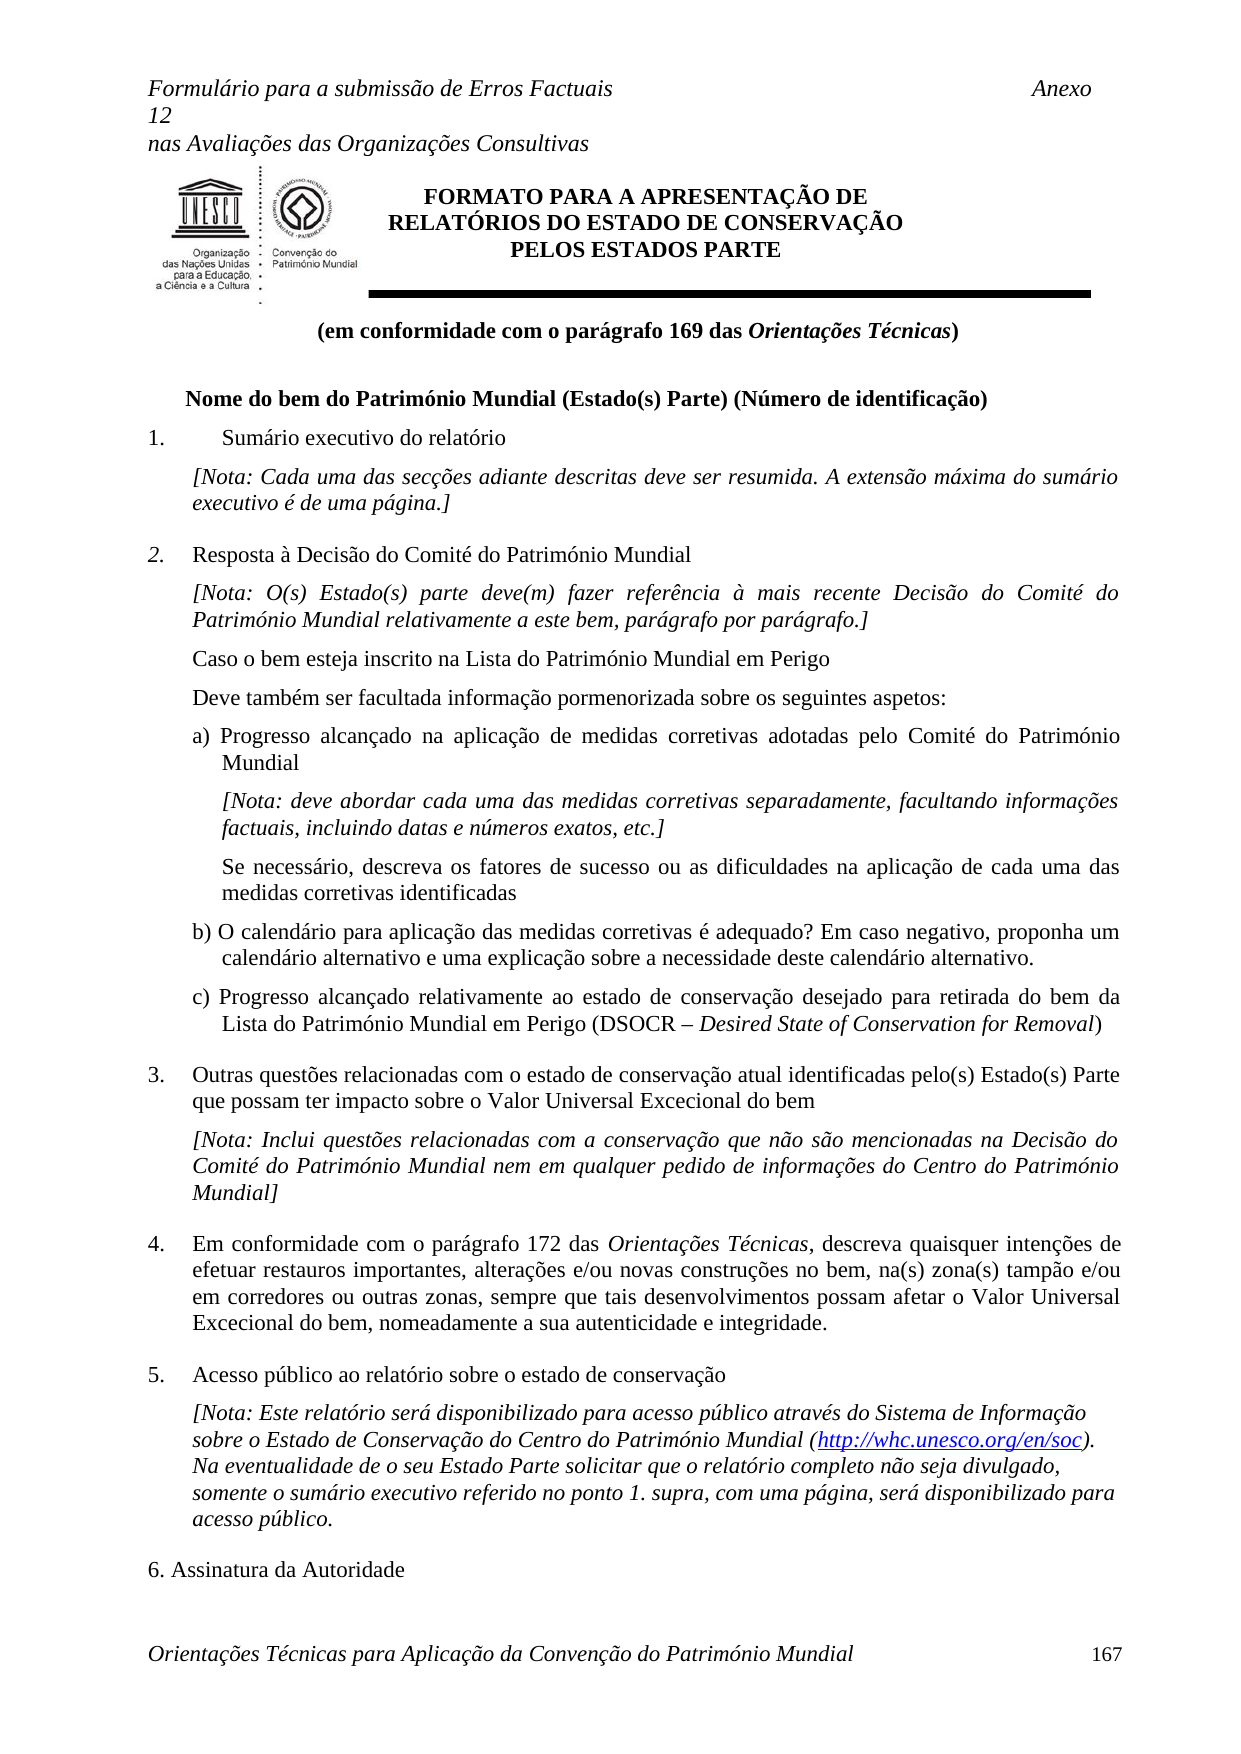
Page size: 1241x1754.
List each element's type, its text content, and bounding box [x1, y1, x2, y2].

text [Nota: deve abordar cada uma das medidas corretivas separadamente, facultando informações factuais, incluindo datas e números exatos, etc.] [222, 788, 1122, 840]
text 5. Acesso público ao relatório sobre o estado de conservação [148, 1361, 1122, 1387]
text 2. Resposta à Decisão do Comité do Património Mundial [148, 541, 1122, 567]
text Nome do bem do Património Mundial (Estado(s) Parte) (Número de identificação) [148, 385, 1122, 412]
text Se necessário, descreva os fatores de sucesso ou as dificuldades na aplicação de cada uma das medidas corretivas identificadas [222, 853, 1122, 906]
text Deve também ser facultada informação pormenorizada sobre os seguintes aspetos: [192, 683, 1122, 710]
text a) Progresso alcançado na aplicação de medidas corretivas adotadas pelo Comité do Património Mundial [192, 722, 1122, 775]
text [Nota: Inclui questões relacionadas com a conservação que não são mencionadas na Decisão do Comité do Património Mundial nem em qualquer pedido de informações do Centro do Património Mundial] [192, 1126, 1122, 1205]
text b) O calendário para aplicação das medidas corretivas é adequado? Em caso negativo, proponha um calendário alternativo e uma explicação sobre a necessidade deste calendário alternativo. [192, 918, 1122, 971]
text 3. Outras questões relacionadas com o estado de conservação atual identificadas pelo(s) Estado(s) Parte que possam ter impacto sobre o Valor Universal Excecional do bem [148, 1061, 1122, 1114]
text 4. Em conformidade com o parágrafo 172 das Orientações Técnicas, descreva quaisquer intenções de efetuar restauros importantes, alterações e/ou novas construções no bem, na(s) zona(s) tampão e/ou em corredores ou outras zonas, sempre que tais desenvolvimentos possam afetar o Valor Universal Excecional do bem, nomeadamente a sua autenticidade e integridade. [148, 1230, 1122, 1336]
subtitle ANEXO 13: FORMATO PARA A APRESENTAÇÃO DE RELATÓRIOS DO ESTADO DE CONSERVAÇÃO PELOS ESTADOS PARTE [369, 157, 1085, 262]
text 6. Assinatura da Autoridade [148, 1556, 1122, 1583]
text (em conformidade com o parágrafo 169 das Orientações Técnicas) [185, 318, 1085, 344]
text 1. Sumário executivo do relatório [148, 424, 1122, 450]
text [Nota: Cada uma das secções adiante descritas deve ser resumida. A extensão máxima do sumário executivo é de uma página.] [192, 463, 1122, 516]
text [Nota: Este relatório será disponibilizado para acesso público através do Sistema de Informação sobre o Estado de Conservação do Centro do Património Mundial (http://whc.unesco.org/en/soc). Na eventualidade de o seu Estado Parte solicitar que o relatório completo não seja divulgado, somente o sumário executivo referido no ponto 1. supra, com uma página, será disponibilizado para acesso público. [192, 1399, 1122, 1531]
text c) Progresso alcançado relativamente ao estado de conservação desejado para retirada do bem da Lista do Património Mundial em Perigo (DSOCR – Desired State of Conservation for Removal) [192, 983, 1122, 1036]
text [Nota: O(s) Estado(s) parte deve(m) fazer referência à mais recente Decisão do Comité do Património Mundial relativamente a este bem, parágrafo por parágrafo.] [192, 579, 1122, 632]
picture [147, 156, 369, 312]
text Caso o bem esteja inscrito na Lista do Património Mundial em Perigo [192, 645, 1122, 671]
